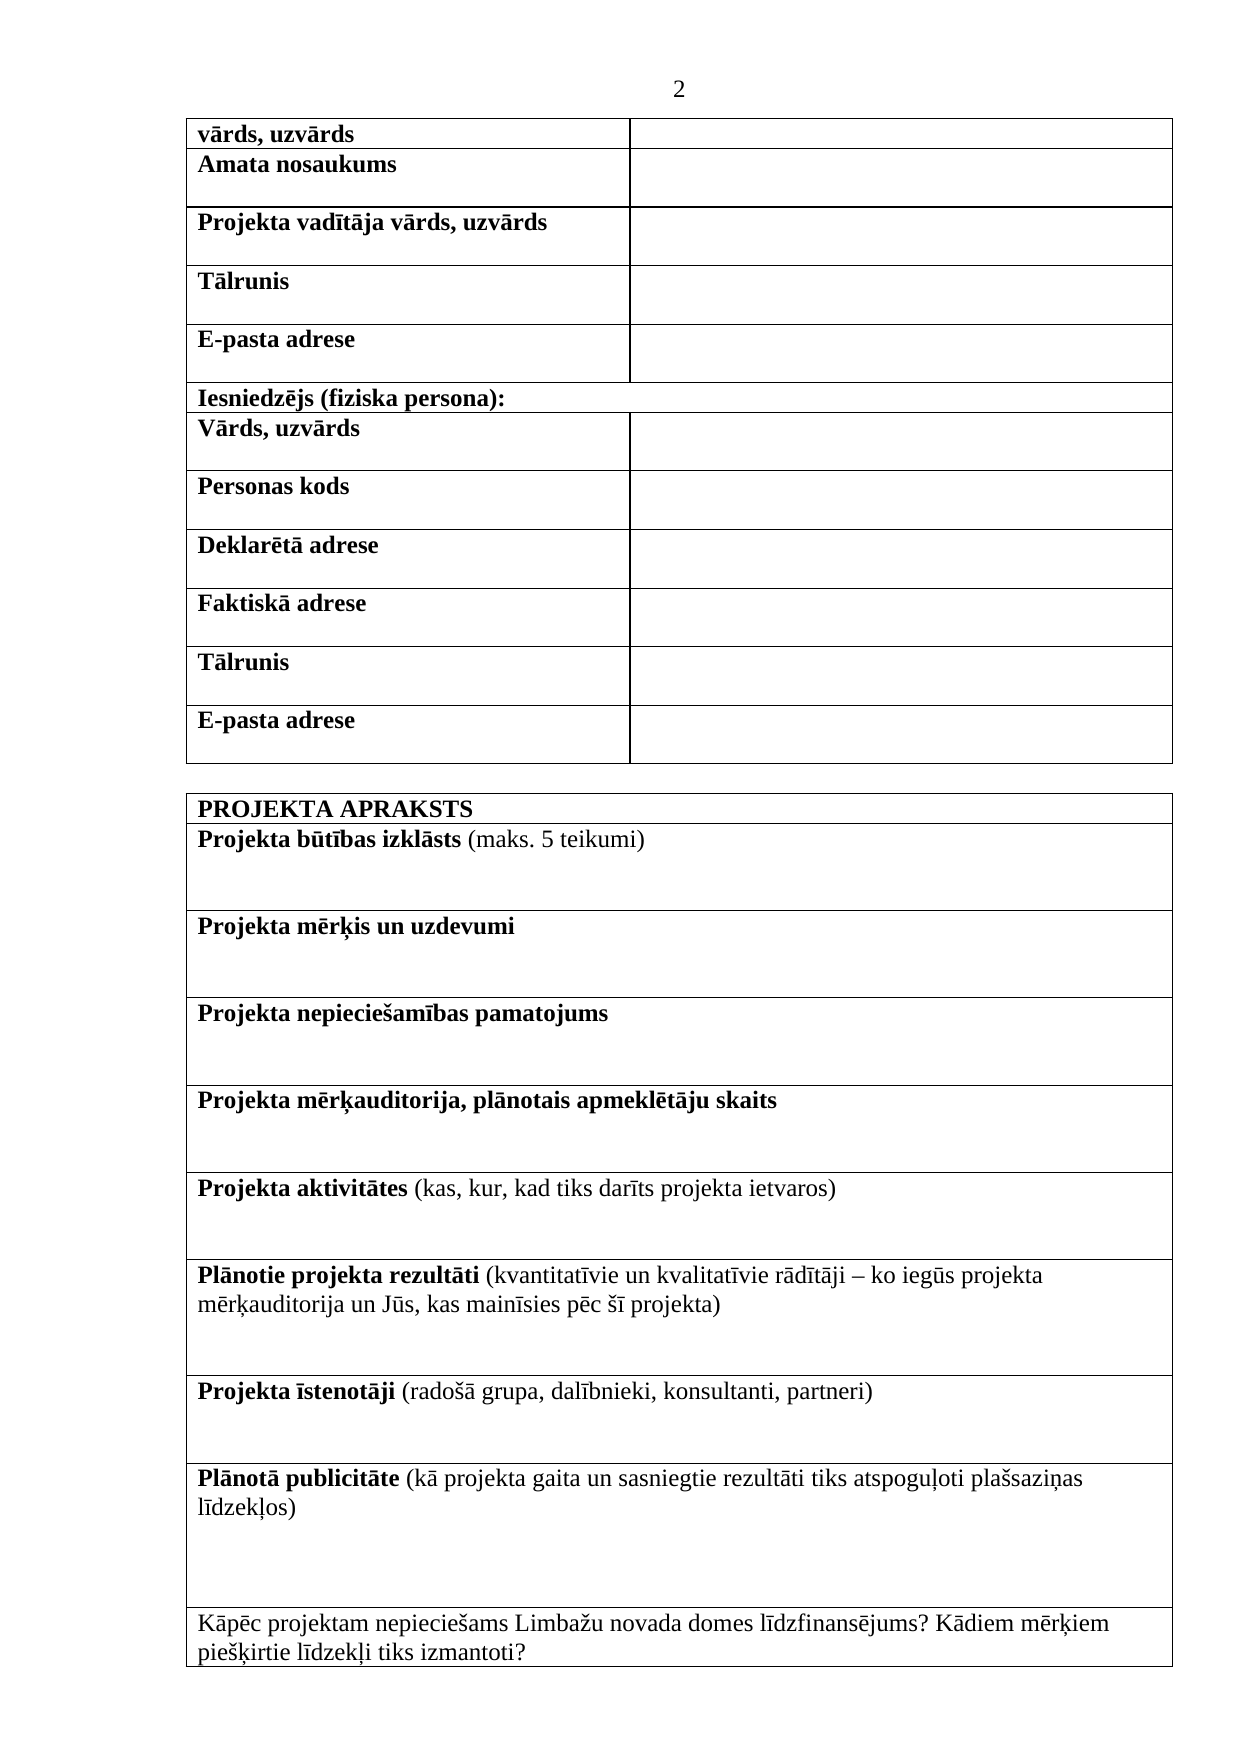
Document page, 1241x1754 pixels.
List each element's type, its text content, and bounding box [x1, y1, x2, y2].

table_cell Deklarētā adrese [187, 530, 629, 587]
table_cell [631, 530, 1172, 587]
table_cell [631, 471, 1172, 529]
table_cell Projekta īstenotāji (radošā grupa, dalībnieki, konsultanti, partneri) [187, 1376, 1172, 1462]
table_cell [187, 119, 629, 148]
table_cell [631, 208, 1172, 265]
table_cell Projekta aktivitātes (kas, kur, kad tiks darīts projekta ietvaros) [187, 1173, 1172, 1259]
table_cell Faktiskā adrese [187, 589, 629, 646]
table_cell Projekta būtības izklāsts (maks. 5 teikumi) [187, 824, 1172, 910]
table_cell E-pasta adrese [187, 325, 629, 382]
table_cell [631, 119, 1172, 148]
table_cell [631, 325, 1172, 382]
table_cell Projekta mērķis un uzdevumi [187, 911, 1172, 997]
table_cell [187, 1608, 1172, 1666]
table_cell Plānotie projekta rezultāti (kvantitatīvie un kvalitatīvie rādītāji – ko iegūs projekta mērķauditorija un Jūs, kas mainīsies pēc šī projekta) [187, 1260, 1172, 1375]
table_cell E-pasta adrese [187, 706, 629, 763]
table_cell Projekta vadītāja vārds, uzvārds [187, 208, 629, 265]
table_cell Amata nosaukums [187, 149, 629, 206]
table_cell [631, 589, 1172, 646]
table_cell Projekta mērķauditorija, plānotais apmeklētāju skaits [187, 1086, 1172, 1172]
table_cell [631, 413, 1172, 470]
table_cell [631, 647, 1172, 704]
table_cell [631, 149, 1172, 206]
table_cell Tālrunis [187, 647, 629, 704]
table_cell Plānotā publicitāte (kā projekta gaita un sasniegtie rezultāti tiks atspoguļoti plašsaziņas līdzekļos) [187, 1464, 1172, 1607]
table_cell [631, 706, 1172, 763]
table_cell Vārds, uzvārds [187, 413, 629, 470]
table_cell Personas kods [187, 471, 629, 529]
table_header PROJEKTA APRAKSTS [187, 794, 1172, 823]
table_cell [631, 266, 1172, 323]
table_cell Iesniedzējs (fiziska persona): [187, 383, 1172, 412]
table_cell Projekta nepieciešamības pamatojums [187, 998, 1172, 1084]
table_cell Tālrunis [187, 266, 629, 323]
